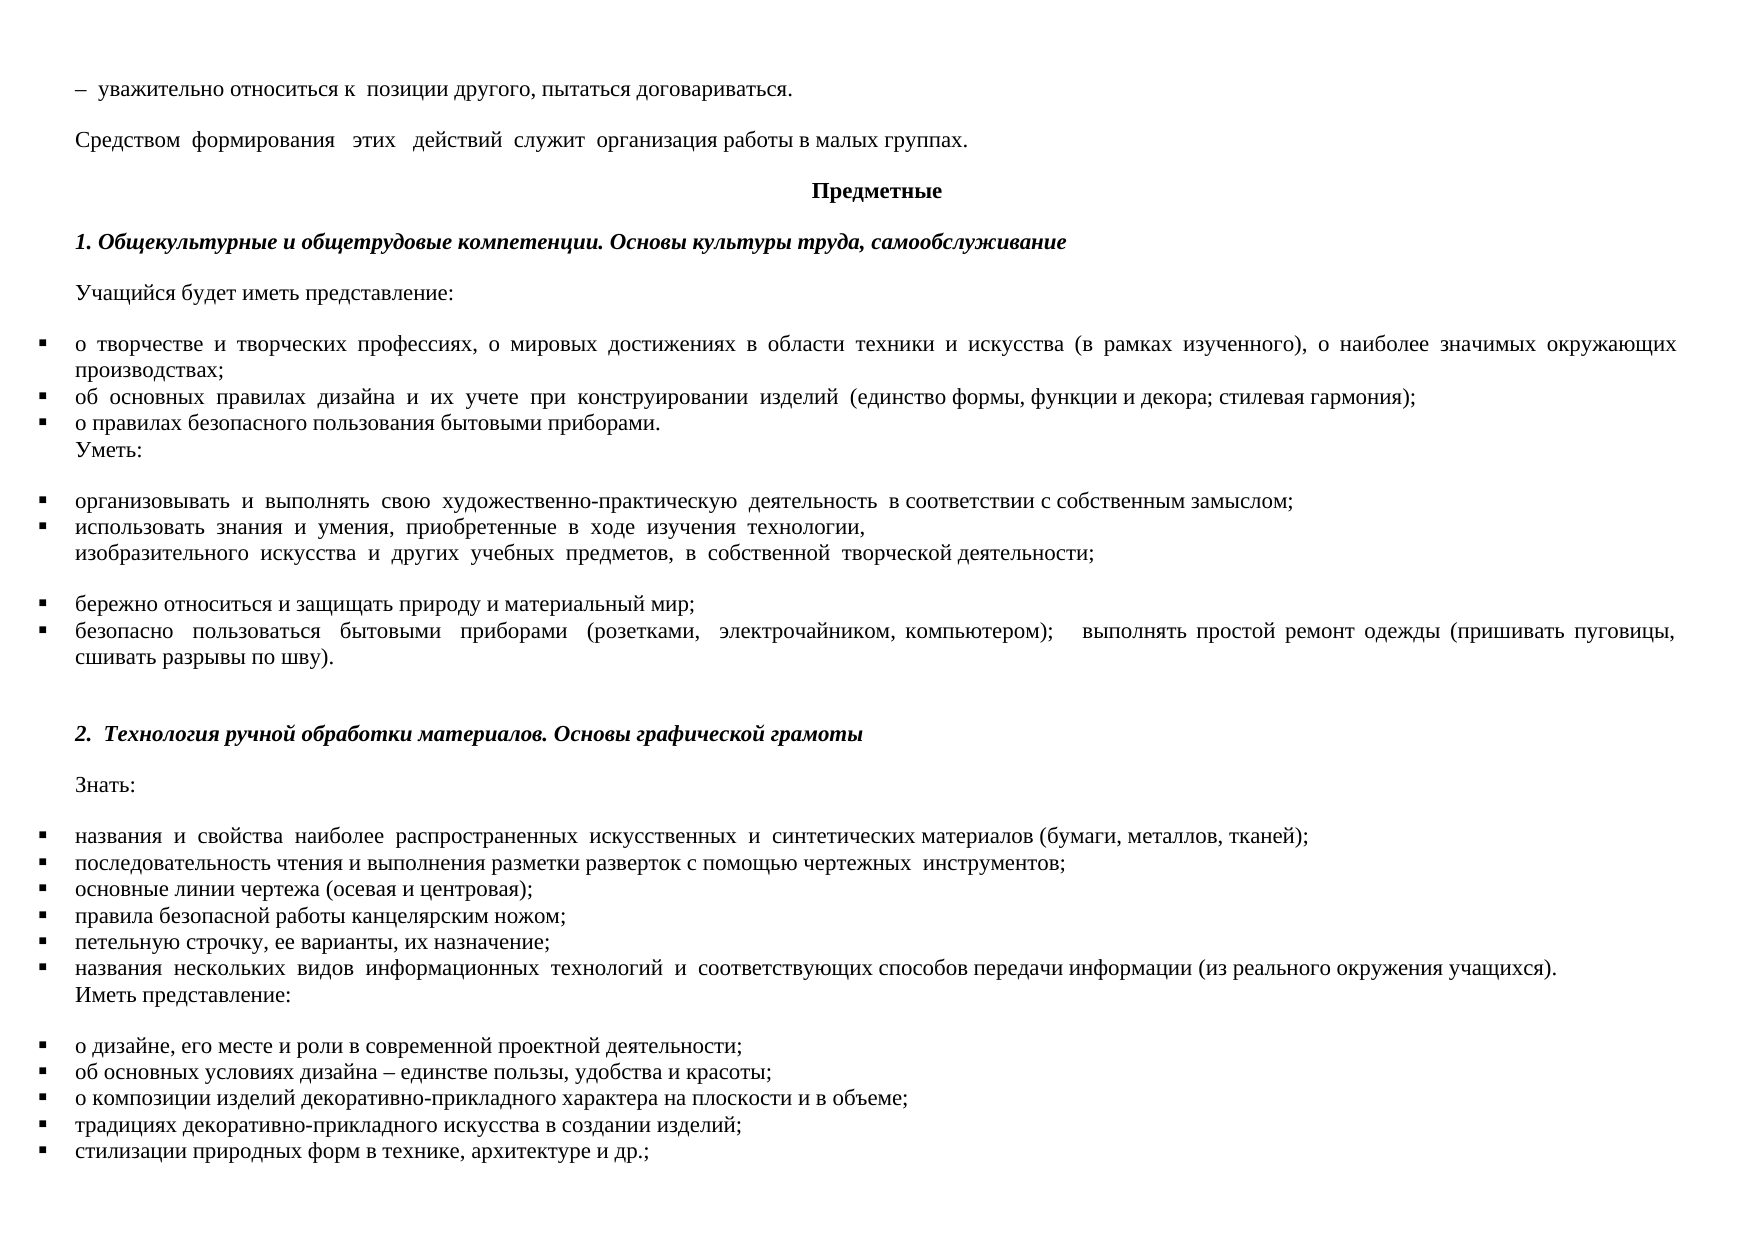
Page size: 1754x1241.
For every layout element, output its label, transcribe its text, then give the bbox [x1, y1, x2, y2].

list последовательность чтения и выполнения разметки разверток с помощью чертежных инструментов; [37, 849, 1679, 875]
list основные линии чертежа (осевая и центровая); [37, 875, 1679, 902]
list названия нескольких видов информационных технологий и соответствующих способов передачи информации (из реального окружения учащихся). [37, 954, 1679, 981]
text Уметь: [75, 436, 1679, 462]
list о творчестве и творческих профессиях, о мировых достижениях в области техники и искусства (в рамках изученного), о наиболее значимых окружающих производствах; [37, 330, 1679, 383]
text – уважительно относиться к позиции другого, пытаться договариваться. [75, 75, 1679, 101]
list безопасно пользоваться бытовыми приборами (розетками, электрочайником, компьютером); выполнять простой ремонт одежды (пришивать пуговицы, сшивать разрывы по шву). [37, 617, 1679, 669]
list об основных правилах дизайна и их учете при конструировании изделий (единство формы, функции и декора; стилевая гармония); [37, 383, 1679, 409]
text 2. Технология ручной обработки материалов. Основы графической грамоты [75, 721, 1679, 747]
text Иметь представление: [75, 981, 1679, 1007]
text Предметные [75, 177, 1679, 203]
list о дизайне, его месте и роли в современной проектной деятельности; [37, 1032, 1679, 1058]
text изобразительного искусства и других учебных предметов, в собственной творческой деятельности; [75, 539, 1679, 566]
list бережно относиться и защищать природу и материальный мир; [37, 590, 1679, 617]
list стилизации природных форм в технике, архитектуре и др.; [37, 1137, 1679, 1163]
list использовать знания и умения, приобретенные в ходе изучения технологии, [37, 513, 1679, 539]
list традициях декоративно-прикладного искусства в создании изделий; [37, 1111, 1679, 1137]
text 1. Общекультурные и общетрудовые компетенции. Основы культуры труда, самообслуживание [75, 228, 1679, 254]
list о правилах безопасного пользования бытовыми приборами. [37, 409, 1679, 436]
list названия и свойства наиболее распространенных искусственных и синтетических материалов (бумаги, металлов, тканей); [37, 823, 1679, 849]
text Знать: [75, 772, 1679, 798]
list об основных условиях дизайна – единстве пользы, удобства и красоты; [37, 1058, 1679, 1084]
text Средством формирования этих действий служит организация работы в малых группах. [75, 126, 1679, 152]
list петельную строчку, ее варианты, их назначение; [37, 928, 1679, 954]
list организовывать и выполнять свою художественно-практическую деятельность в соответствии с собственным замыслом; [37, 487, 1679, 513]
list правила безопасной работы канцелярским ножом; [37, 902, 1679, 928]
list о композиции изделий декоративно-прикладного характера на плоскости и в объеме; [37, 1084, 1679, 1111]
text Учащийся будет иметь представление: [75, 279, 1679, 306]
